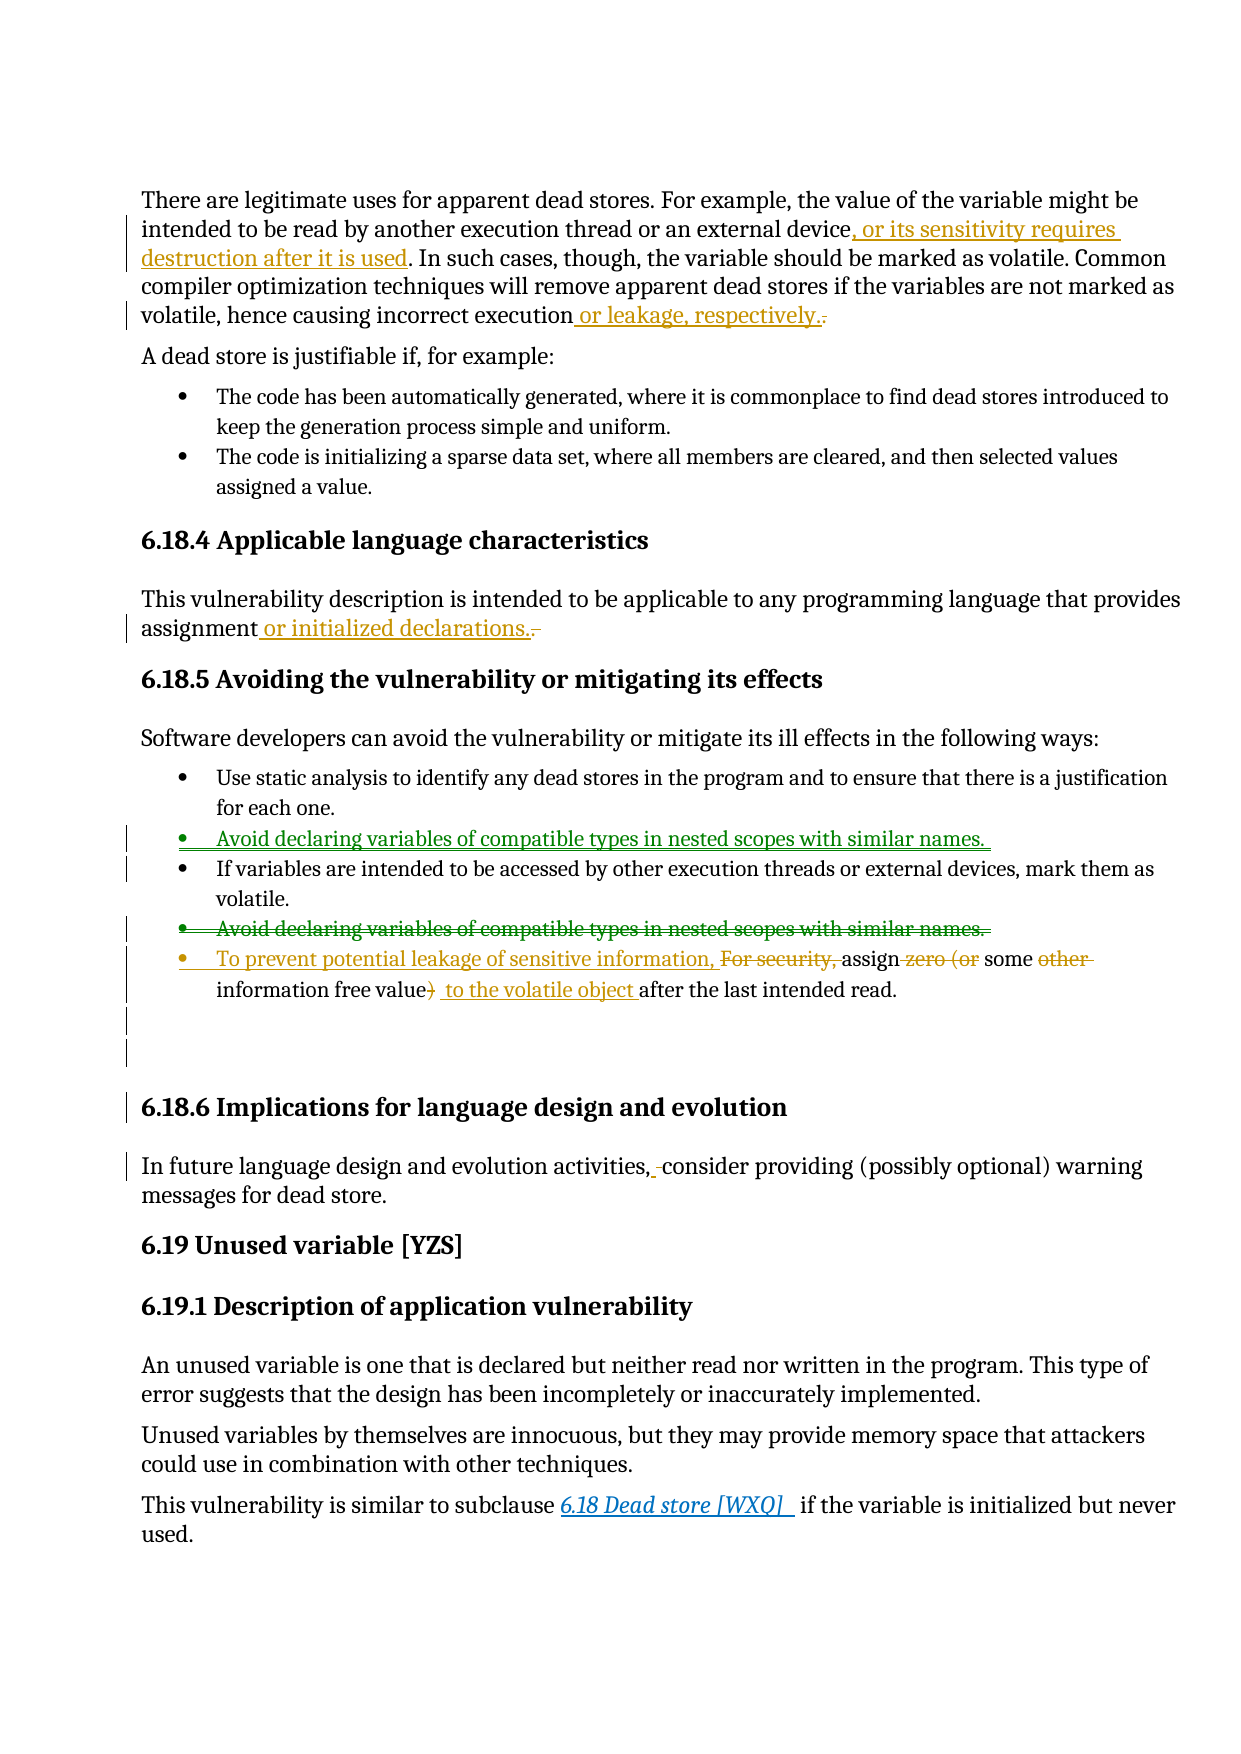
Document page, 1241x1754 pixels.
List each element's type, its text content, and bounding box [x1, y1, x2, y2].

list Use static analysis to identify any dead stores in the program and to ensure that there is a justification for each one. [178, 765, 1182, 822]
subtitle 6.19 Unused variable [YZS] [141, 1230, 1182, 1261]
list assign some information free value after the last intended read. [178, 946, 1182, 1003]
text An unused variable is one that is declared but neither read nor written in the program. This type of error suggests that the design has been incompletely or inaccurately implemented. [141, 1351, 1182, 1409]
subtitle 6.19.1 Description of application vulnerability [141, 1291, 1182, 1322]
text This vulnerability description is intended to be applicable to any programming language that provides assignment [141, 585, 1182, 643]
subtitle 6.18.6 Implications for language design and evolution [141, 1092, 1182, 1123]
text Unused variables by themselves are innocuous, but they may provide memory space that attackers could use in combination with other techniques. [141, 1421, 1182, 1479]
text This vulnerability is similar to subclause 6.18 Dead store [WXQ] if the variable is initialized but never used. [141, 1491, 1182, 1549]
text Software developers can avoid the vulnerability or mitigate its ill effects in the following ways: [141, 724, 1182, 752]
subtitle 6.18.5 Avoiding the vulnerability or mitigating its effects [141, 664, 1182, 695]
text In future language design and evolution activities,consider providing (possibly optional) warning messages for dead store. [141, 1152, 1182, 1209]
subtitle 6.18.4 Applicable language characteristics [141, 525, 1182, 556]
text There are legitimate uses for apparent dead stores. For example, the value of the variable might be intended to be read by another execution thread or an external device. In such cases, though, the variable should be marked as volatile. Common compiler optimization techniques will remove apparent dead stores if the variables are not marked as volatile, hence causing incorrect execution [141, 186, 1182, 330]
list The code has been automatically generated, where it is commonplace to find dead stores introduced to keep the generation process simple and uniform. [178, 383, 1182, 440]
list If variables are intended to be accessed by other execution threads or external devices, mark them as volatile. [178, 856, 1182, 912]
text A dead store is justifiable if, for example: [141, 342, 1182, 371]
list The code is initializing a sparse data set, where all members are cleared, and then selected values assigned a value. [178, 444, 1182, 501]
